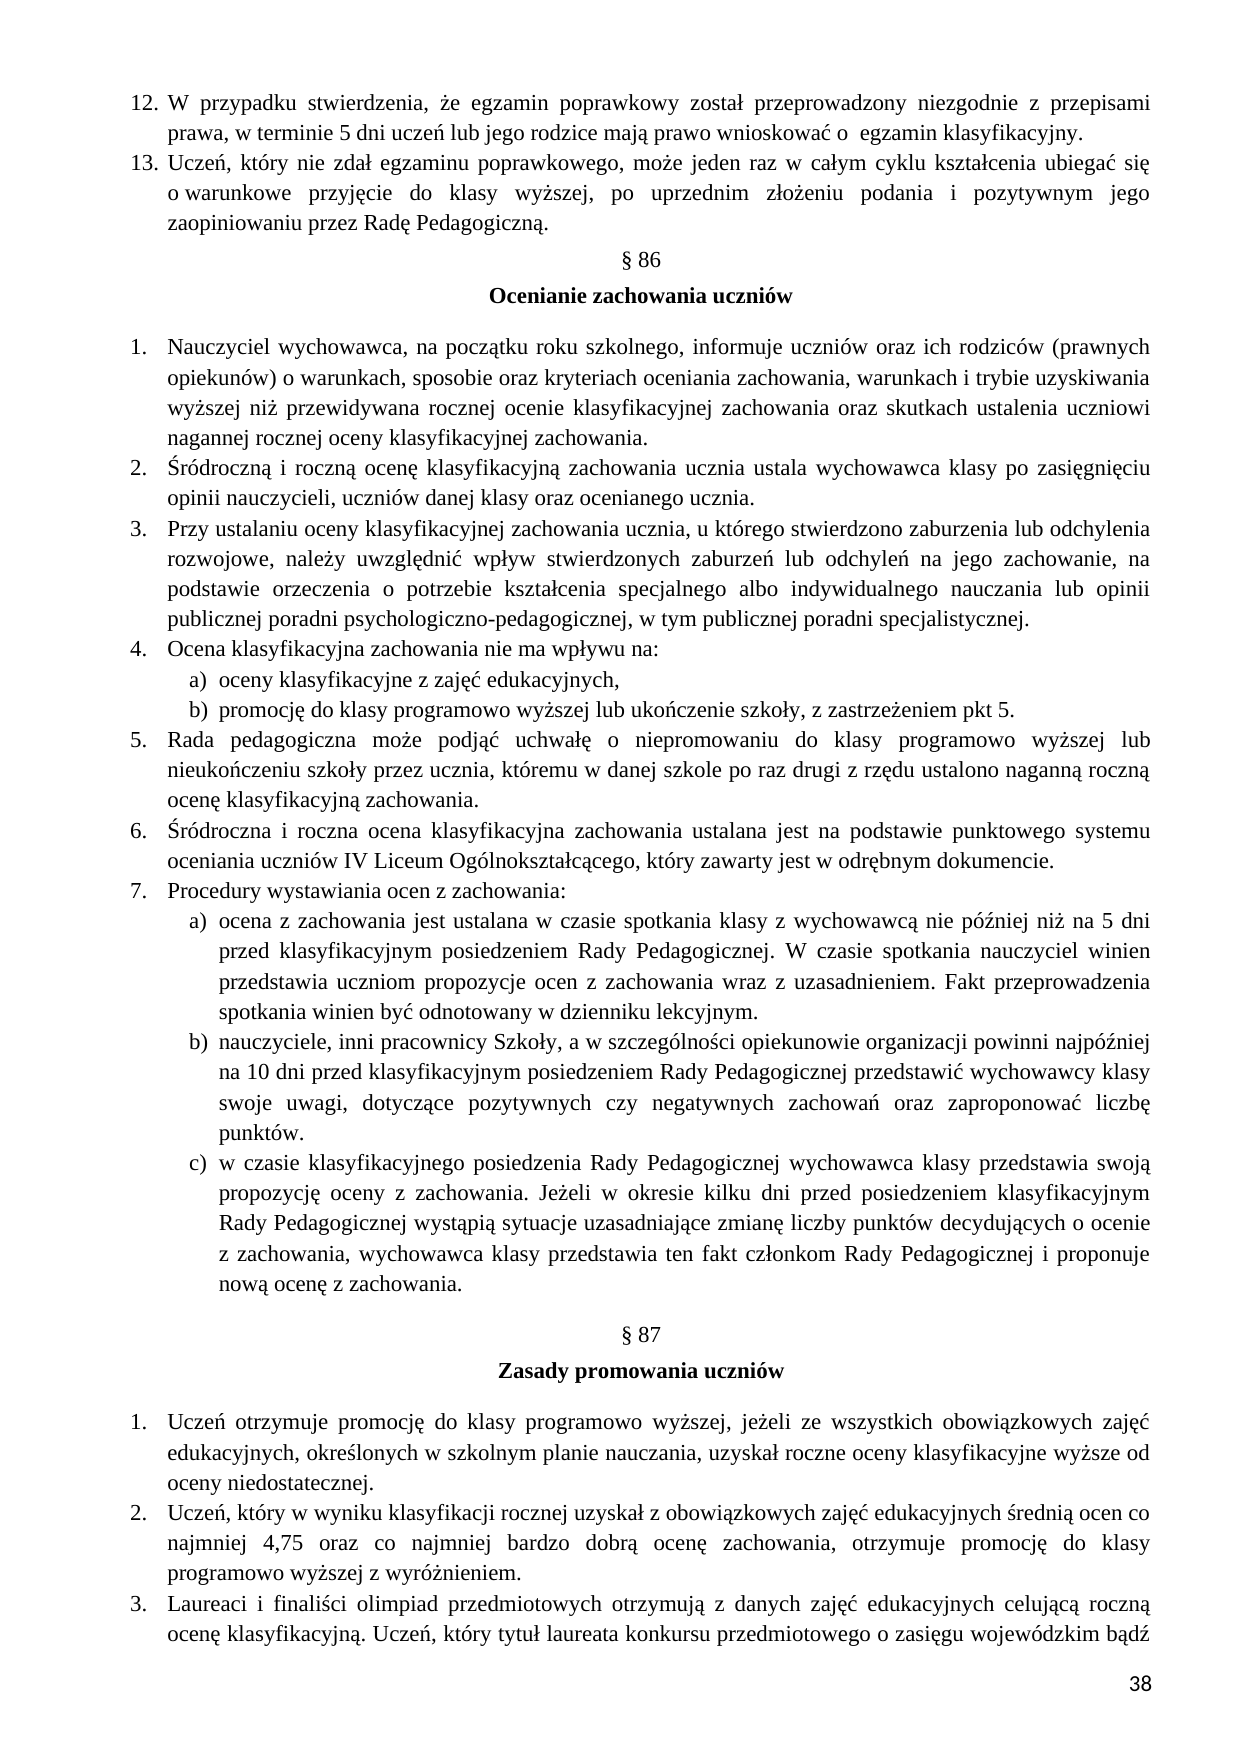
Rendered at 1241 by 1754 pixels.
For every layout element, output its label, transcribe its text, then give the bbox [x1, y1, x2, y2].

list nauczyciele, inni pracownicy Szkoły, a w szczególności opiekunowie organizacji powinni najpóźniej na 10 dni przed klasyfikacyjnym posiedzeniem Rady Pedagogicznej przedstawić wychowawcy klasy swoje uwagi, dotyczące pozytywnych czy negatywnych zachowań oraz zaproponować liczbę punktów. [189, 1028, 1152, 1145]
list Procedury wystawiania ocen z zachowania: [130, 877, 1152, 903]
list w czasie klasyfikacyjnego posiedzenia Rady Pedagogicznej wychowawca klasy przedstawia swoją propozycję oceny z zachowania. Jeżeli w okresie kilku dni przed posiedzeniem klasyfikacyjnym Rady Pedagogicznej wystąpią sytuacje uzasadniające zmianę liczby punktów decydujących o ocenie z zachowania, wychowawca klasy przedstawia ten fakt członkom Rady Pedagogicznej i proponuje nową ocenę z zachowania. [189, 1149, 1152, 1296]
list oceny klasyfikacyjne z zajęć edukacyjnych, [189, 666, 1152, 692]
text § 87 [130, 1321, 1152, 1347]
list Uczeń otrzymuje promocję do klasy programowo wyższej, jeżeli ze wszystkich obowiązkowych zajęć edukacyjnych, określonych w szkolnym planie nauczania, uzyskał roczne oceny klasyfikacyjne wyższe od oceny niedostatecznej. [130, 1408, 1152, 1495]
text Ocenianie zachowania uczniów [130, 282, 1152, 309]
list Śródroczną i roczną ocenę klasyfikacyjną zachowania ucznia ustala wychowawca klasy po zasięgnięciu opinii nauczycieli, uczniów danej klasy oraz ocenianego ucznia. [130, 454, 1152, 511]
list Uczeń, który w wyniku klasyfikacji rocznej uzyskał z obowiązkowych zajęć edukacyjnych średnią ocen co najmniej 4,75 oraz co najmniej bardzo dobrą ocenę zachowania, otrzymuje promocję do klasy programowo wyższej z wyróżnieniem. [130, 1499, 1152, 1586]
list Uczeń, który nie zdał egzaminu poprawkowego, może jeden raz w całym cyklu kształcenia ubiegać się o warunkowe przyjęcie do klasy wyższej, po uprzednim złożeniu podania i pozytywnym jego zaopiniowaniu przez Radę Pedagogiczną. [130, 149, 1152, 236]
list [130, 1590, 1152, 1646]
list Nauczyciel wychowawca, na początku roku szkolnego, informuje uczniów oraz ich rodziców (prawnych opiekunów) o warunkach, sposobie oraz kryteriach oceniania zachowania, warunkach i trybie uzyskiwania wyższej niż przewidywana rocznej ocenie klasyfikacyjnej zachowania oraz skutkach ustalenia uczniowi nagannej rocznej oceny klasyfikacyjnej zachowania. [130, 333, 1152, 450]
list Ocena klasyfikacyjna zachowania nie ma wpływu na: [130, 636, 1152, 662]
text Zasady promowania uczniów [130, 1357, 1152, 1384]
list ocena z zachowania jest ustalana w czasie spotkania klasy z wychowawcą nie później niż na 5 dni przed klasyfikacyjnym posiedzeniem Rady Pedagogicznej. W czasie spotkania nauczyciel winien przedstawia uczniom propozycje ocen z zachowania wraz z uzasadnieniem. Fakt przeprowadzenia spotkania winien być odnotowany w dzienniku lekcyjnym. [189, 907, 1152, 1024]
list Rada pedagogiczna może podjąć uchwałę o niepromowaniu do klasy programowo wyższej lub nieukończeniu szkoły przez ucznia, któremu w danej szkole po raz drugi z rzędu ustalono naganną roczną ocenę klasyfikacyjną zachowania. [130, 726, 1152, 813]
list Przy ustalaniu oceny klasyfikacyjnej zachowania ucznia, u którego stwierdzono zaburzenia lub odchylenia rozwojowe, należy uwzględnić wpływ stwierdzonych zaburzeń lub odchyleń na jego zachowanie, na podstawie orzeczenia o potrzebie kształcenia specjalnego albo indywidualnego nauczania lub opinii publicznej poradni psychologiczno-pedagogicznej, w tym publicznej poradni specjalistycznej. [130, 515, 1152, 632]
list promocję do klasy programowo wyższej lub ukończenie szkoły, z zastrzeżeniem pkt 5. [189, 696, 1152, 722]
text § 86 [130, 246, 1152, 272]
list W przypadku stwierdzenia, że egzamin poprawkowy został przeprowadzony niezgodnie z przepisami prawa, w terminie 5 dni uczeń lub jego rodzice mają prawo wnioskować o egzamin klasyfikacyjny. [130, 89, 1152, 145]
list Śródroczna i roczna ocena klasyfikacyjna zachowania ustalana jest na podstawie punktowego systemu oceniania uczniów IV Liceum Ogólnokształcącego, który zawarty jest w odrębnym dokumencie. [130, 817, 1152, 873]
